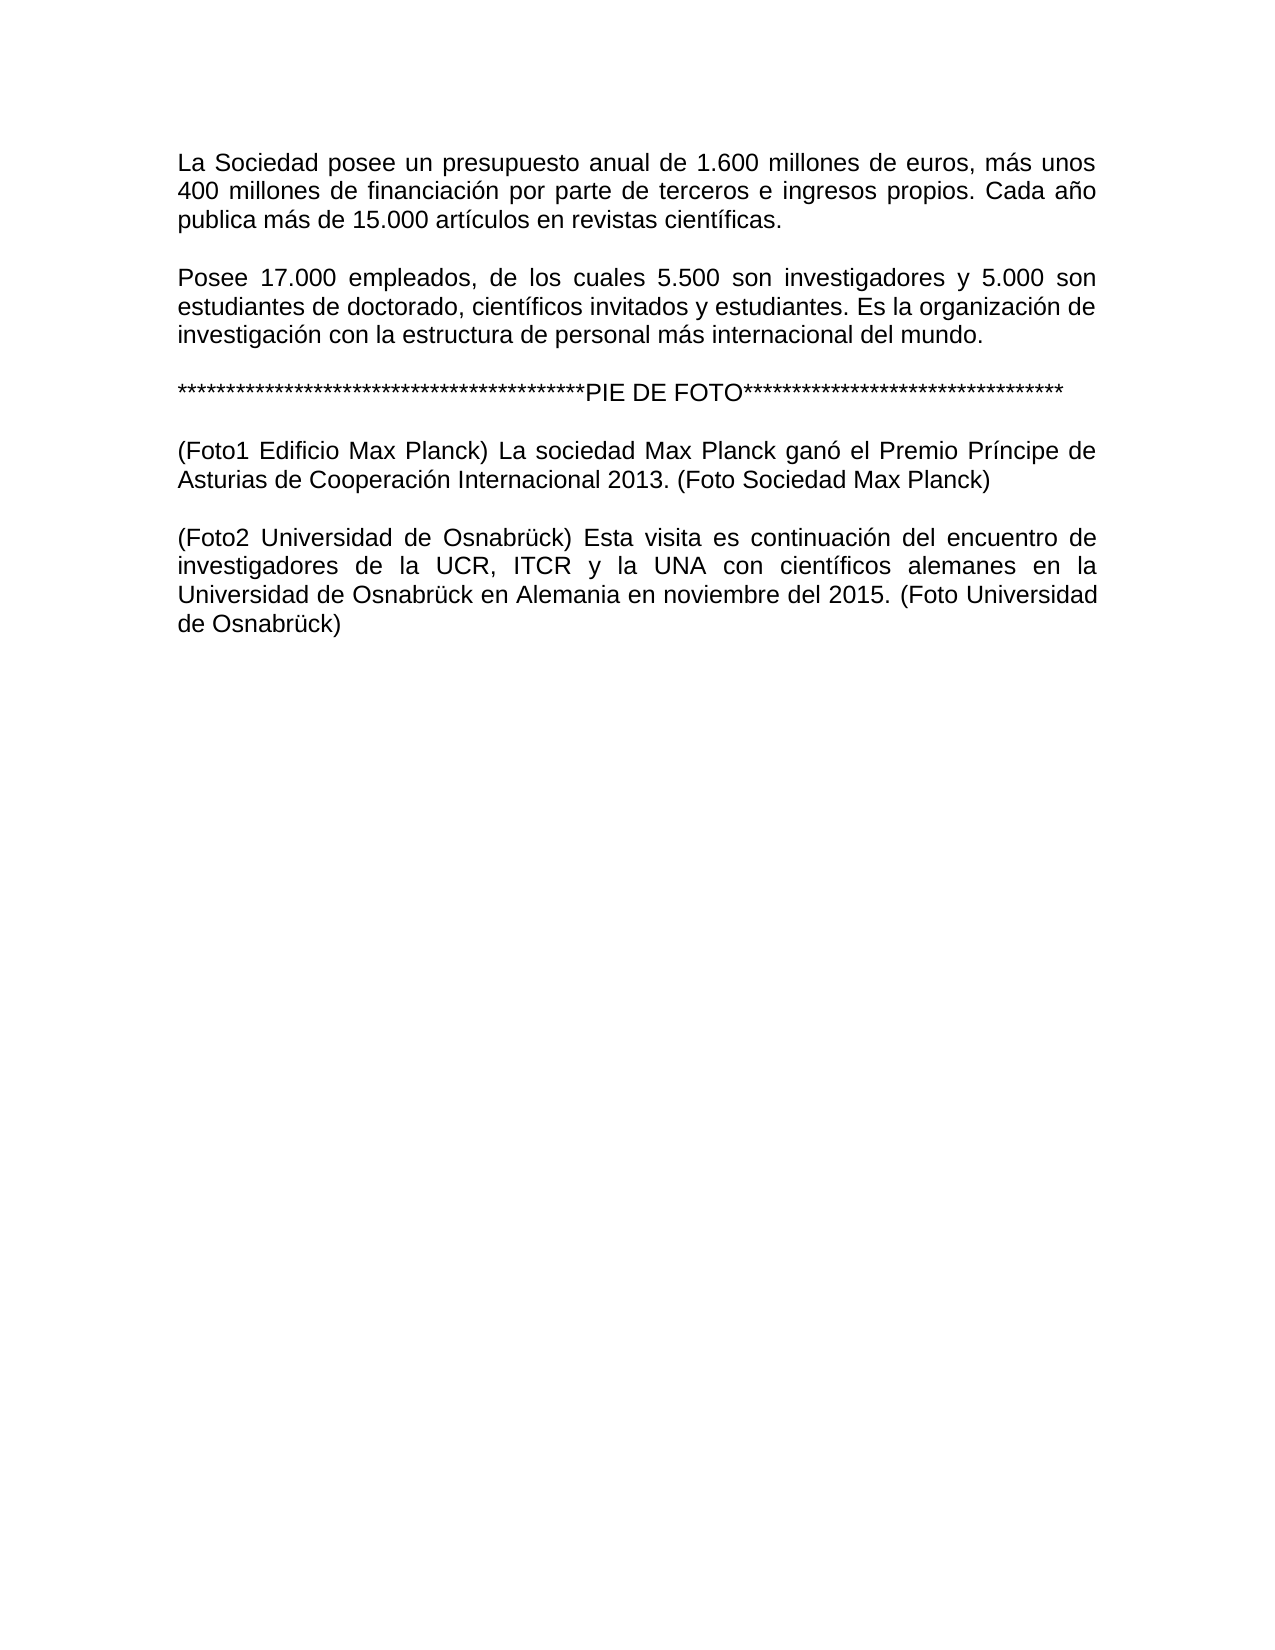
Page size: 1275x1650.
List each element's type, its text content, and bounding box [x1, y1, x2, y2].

text La Sociedad posee un presupuesto anual de 1.600 millones de euros, más unos 400 millones de financiación por parte de terceros e ingresos propios. Cada año publica más de 15.000 artículos en revistas científicas. [177, 148, 1098, 234]
text Posee 17.000 empleados, de los cuales 5.500 son investigadores y 5.000 son estudiantes de doctorado, científicos invitados y estudiantes. Es la organización de investigación con la estructura de personal más internacional del mundo. [177, 263, 1098, 349]
text ******************************************PIE DE FOTO********************************* [177, 378, 1098, 407]
text (Foto2 Universidad de Osnabrück) Esta visita es continuación del encuentro de investigadores de la UCR, ITCR y la UNA con científicos alemanes en la Universidad de Osnabrück en Alemania en noviembre del 2015. (Foto Universidad de Osnabrück) [177, 523, 1098, 638]
text (Foto1 Edificio Max Planck) La sociedad Max Planck ganó el Premio Príncipe de Asturias de Cooperación Internacional 2013. (Foto Sociedad Max Planck) [177, 436, 1098, 494]
